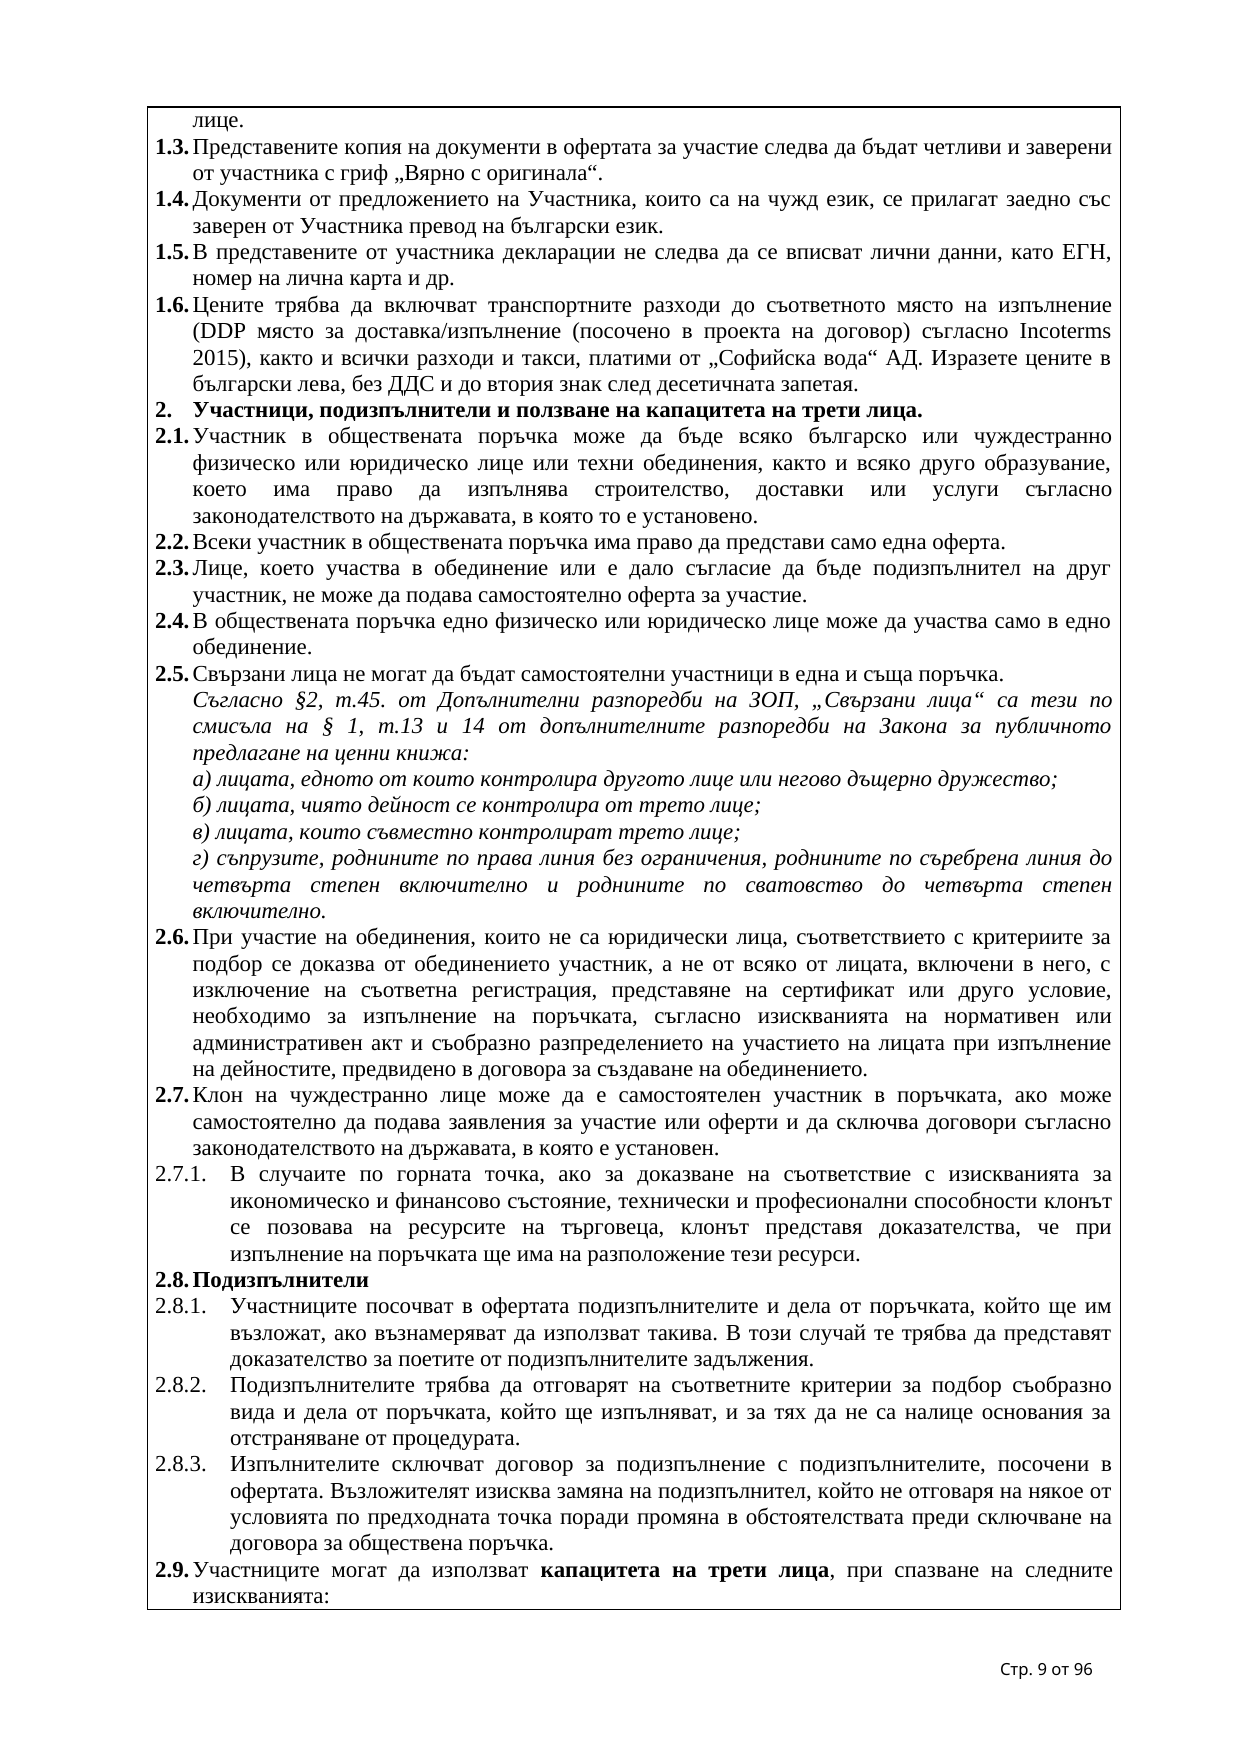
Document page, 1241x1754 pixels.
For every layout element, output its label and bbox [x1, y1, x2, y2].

table_cell [148, 108, 1120, 1608]
